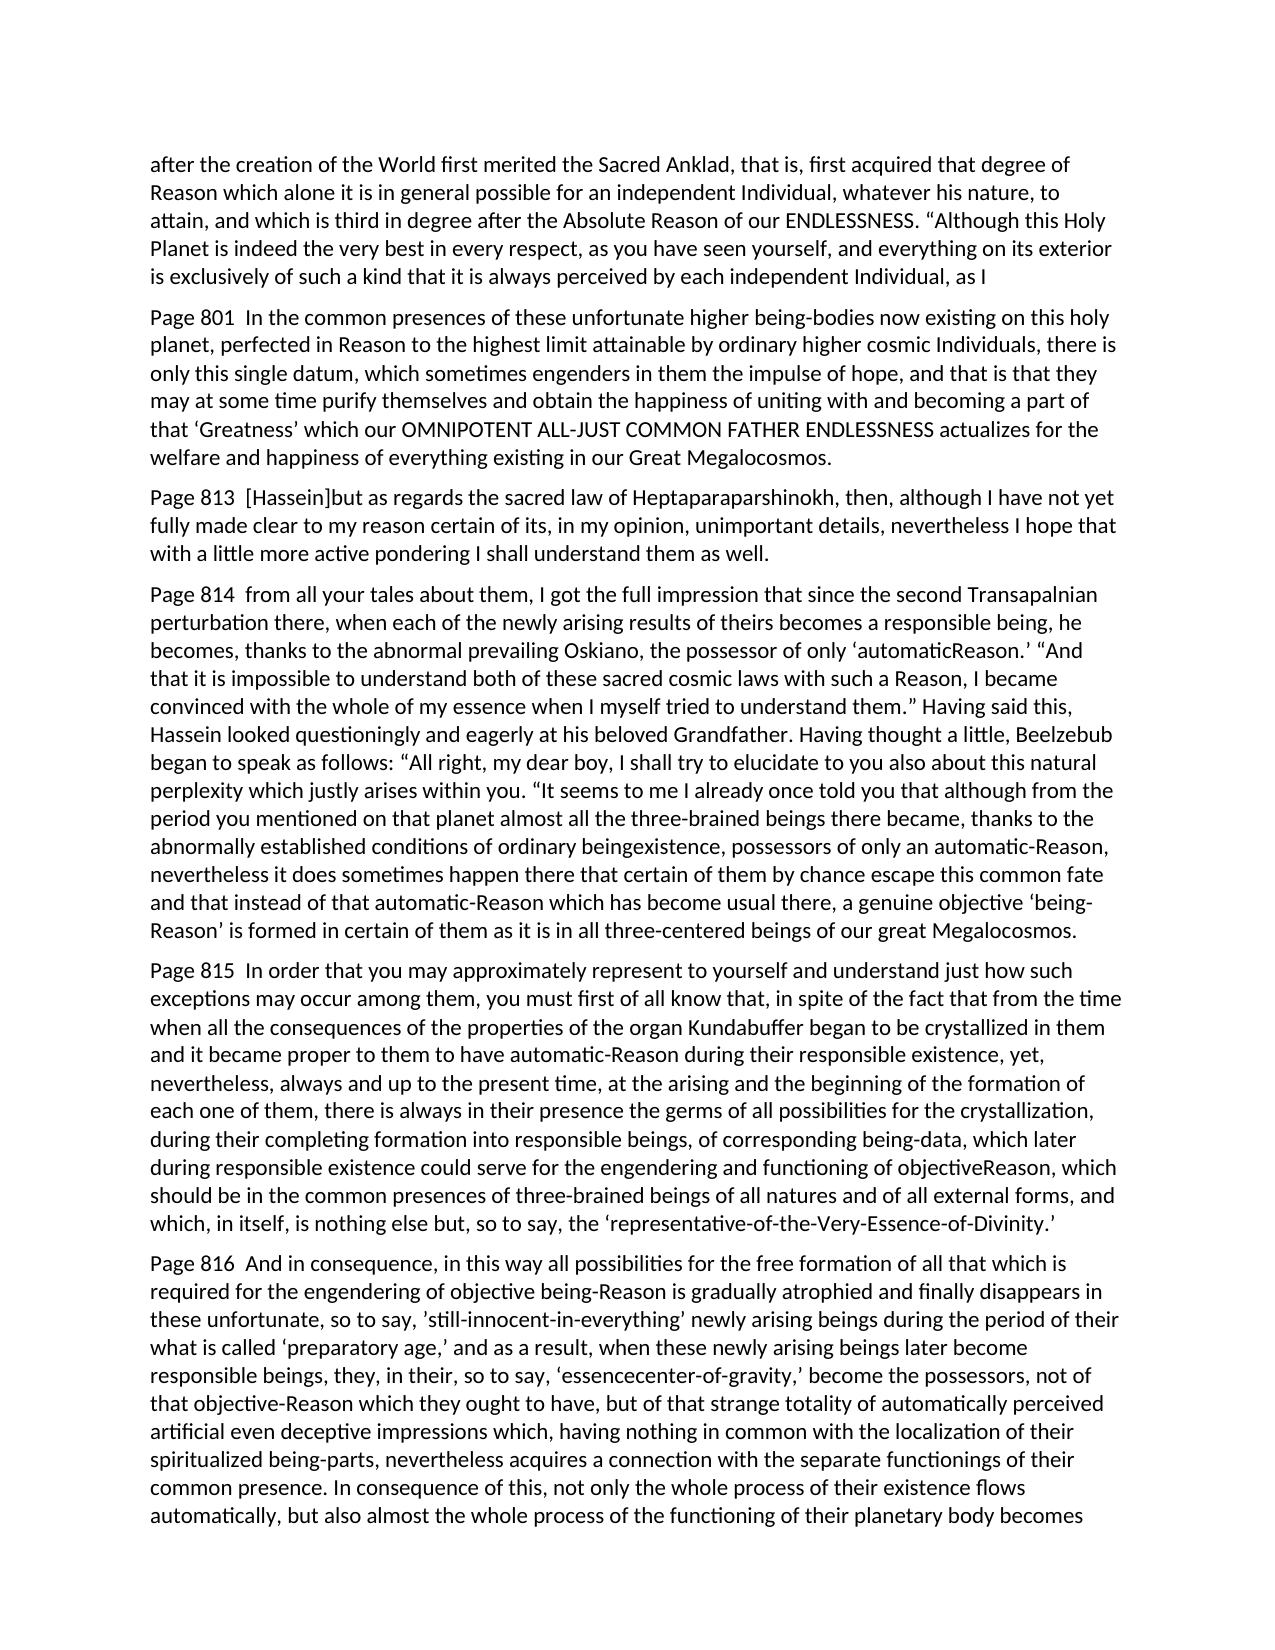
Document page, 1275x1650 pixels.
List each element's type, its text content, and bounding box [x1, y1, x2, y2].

text Page 815 In order that you may approximately represent to yourself and understand just how such exceptions may occur among them, you must first of all know that, in spite of the fact that from the time when all the consequences of the properties of the organ Kundabuffer began to be crystallized in them and it became proper to them to have automatic-Reason during their responsible existence, yet, nevertheless, always and up to the present time, at the arising and the beginning of the formation of each one of them, there is always in their presence the germs of all possibilities for the crystallization, during their completing formation into responsible beings, of corresponding being-data, which later during responsible existence could serve for the engendering and functioning of objectiveReason, which should be in the common presences of three-brained beings of all natures and of all external forms, and which, in itself, is nothing else but, so to say, the ‘representative-of-the-Very-Essence-of-Divinity.’ [150, 957, 1125, 1237]
text Page 814 from all your tales about them, I got the full impression that since the second Transapalnian perturbation there, when each of the newly arising results of theirs becomes a responsible being, he becomes, thanks to the abnormal prevailing Oskiano, the possessor of only ‘automaticReason.’ “And that it is impossible to understand both of these sacred cosmic laws with such a Reason, I became convinced with the whole of my essence when I myself tried to understand them.” Having said this, Hassein looked questioningly and eagerly at his beloved Grandfather. Having thought a little, Beelzebub began to speak as follows: “All right, my dear boy, I shall try to elucidate to you also about this natural perplexity which justly arises within you. “It seems to me I already once told you that although from the period you mentioned on that planet almost all the three-brained beings there became, thanks to the abnormally established conditions of ordinary beingexistence, possessors of only an automatic-Reason, nevertheless it does sometimes happen there that certain of them by chance escape this common fate and that instead of that automatic-Reason which has become usual there, a genuine objective ‘being-Reason’ is formed in certain of them as it is in all three-centered beings of our great Megalocosmos. [150, 580, 1125, 944]
text Page 813 [Hassein]but as regards the sacred law of Heptaparaparshinokh, then, although I have not yet fully made clear to my reason certain of its, in my opinion, unimportant details, nevertheless I hope that with a little more active pondering I shall understand them as well. [150, 483, 1125, 567]
text Page 801 In the common presences of these unfortunate higher being-bodies now existing on this holy planet, perfected in Reason to the highest limit attainable by ordinary higher cosmic Individuals, there is only this single datum, which sometimes engenders in them the impulse of hope, and that is that they may at some time purify themselves and obtain the happiness of uniting with and becoming a part of that ‘Greatness’ which our OMNIPOTENT ALL-JUST COMMON FATHER ENDLESSNESS actualizes for the welfare and happiness of everything existing in our Great Megalocosmos. [150, 303, 1125, 471]
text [150, 150, 1125, 290]
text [150, 1249, 1125, 1529]
